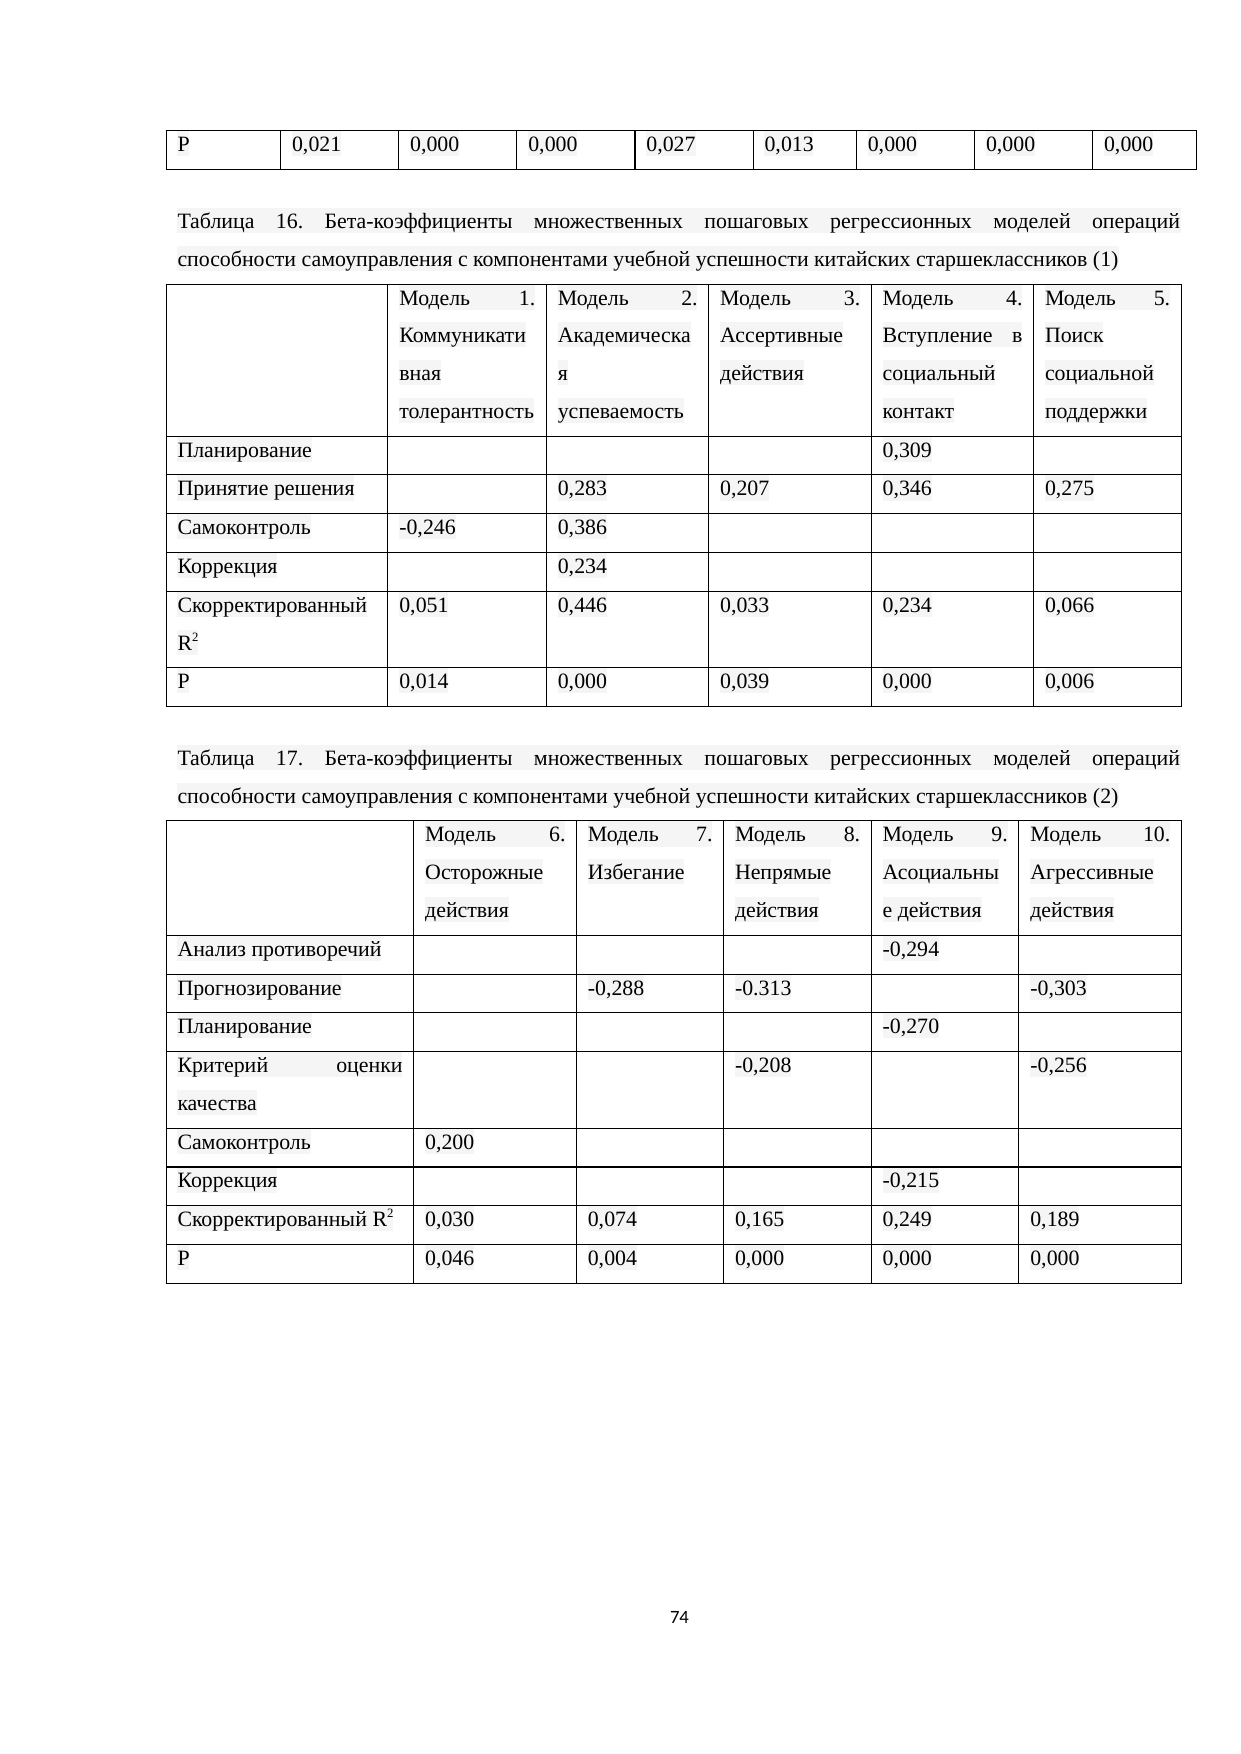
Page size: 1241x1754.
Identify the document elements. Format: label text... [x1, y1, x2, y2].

table_cell Прогнозирование [167, 975, 413, 1012]
table_cell [414, 1052, 576, 1128]
table_cell 0,013 [754, 131, 856, 169]
table_cell [724, 1013, 871, 1051]
table_cell Планирование [167, 1013, 413, 1051]
table_cell 0,000 [975, 131, 1092, 169]
table_cell [709, 437, 871, 474]
table_cell [1019, 936, 1181, 973]
table_cell -0,246 [388, 514, 546, 552]
table_cell 0,165 [724, 1206, 871, 1244]
table_cell 0,000 [724, 1245, 871, 1283]
table_cell [724, 1168, 871, 1205]
table_header Модель 10. Агрессивные действия [1019, 821, 1181, 935]
table_header Модель 7. Избегание [577, 821, 723, 935]
table_cell [547, 437, 708, 474]
table_cell 0,249 [872, 1206, 1018, 1244]
table_cell 0,021 [281, 131, 398, 169]
table_cell [577, 1052, 723, 1128]
table_cell -0,294 [872, 936, 1018, 973]
table_cell [1019, 1168, 1181, 1205]
table_cell [1034, 437, 1181, 474]
table_cell 0,000 [547, 668, 708, 706]
table_cell 0,283 [547, 475, 708, 513]
table_cell 0,051 [388, 592, 546, 667]
table_cell 0,386 [547, 514, 708, 552]
table_header Модель 6. Осторожные действия [414, 821, 576, 935]
table_header Модель 8. Непрямые действия [724, 821, 871, 935]
table_cell 0,004 [577, 1245, 723, 1283]
table_cell 0,309 [872, 437, 1033, 474]
table_cell [872, 1052, 1018, 1128]
table_cell Планирование [167, 437, 387, 474]
table_cell -0,288 [577, 975, 723, 1012]
table_cell [724, 936, 871, 973]
table_cell 0,027 [636, 131, 753, 169]
table_cell P [167, 668, 387, 706]
table_cell [577, 1168, 723, 1205]
table_cell [414, 1168, 576, 1205]
table_cell 0,000 [857, 131, 974, 169]
table_cell 0,000 [872, 668, 1033, 706]
table_cell [1019, 1129, 1181, 1166]
table_cell 0,046 [414, 1245, 576, 1283]
table_cell -0.313 [724, 975, 871, 1012]
table_cell -0,270 [872, 1013, 1018, 1051]
table_cell Принятие решения [167, 475, 387, 513]
table_header Модель 9. Асоциальные действия [872, 821, 1018, 935]
table_cell 0,189 [1019, 1206, 1181, 1244]
table_cell -0,303 [1019, 975, 1181, 1012]
table_cell [388, 553, 546, 591]
table_cell [1034, 553, 1181, 591]
table_cell [577, 1013, 723, 1051]
table_cell 0,346 [872, 475, 1033, 513]
table_cell 0,446 [547, 592, 708, 667]
table_cell Критерий оценки качества [167, 1052, 413, 1128]
table_cell 0,074 [577, 1206, 723, 1244]
table_cell Скорректированный R2 [167, 592, 387, 667]
table_cell P [167, 131, 280, 169]
table_cell 0,207 [709, 475, 871, 513]
table_cell Коррекция [167, 1168, 413, 1205]
table_cell [724, 1129, 871, 1166]
table_cell [872, 1129, 1018, 1166]
table_cell 0,000 [399, 131, 516, 169]
table_cell [577, 1129, 723, 1166]
table_cell 0,234 [872, 592, 1033, 667]
table_cell 0,000 [1093, 131, 1196, 169]
table_cell [577, 936, 723, 973]
table_cell [872, 975, 1018, 1012]
table_cell 0,006 [1034, 668, 1181, 706]
table_header Модель 1. Коммуникативная толерантность [388, 285, 546, 436]
table_cell -0,215 [872, 1168, 1018, 1205]
table_cell [388, 475, 546, 513]
table_cell 0,014 [388, 668, 546, 706]
table_cell [388, 437, 546, 474]
table_cell -0,256 [1019, 1052, 1181, 1128]
table_cell [414, 975, 576, 1012]
table_cell [872, 514, 1033, 552]
table_cell P [167, 1245, 413, 1283]
text Таблица 16. Бета-коэффициенты множественных пошаговых регрессионных моделей операций способности самоуправления с компонентами учебной успешности китайских старшеклассников (1) [177, 233, 1181, 271]
table_cell -0,208 [724, 1052, 871, 1128]
table_header Модель 2. Академическая успеваемость [547, 285, 708, 436]
text Таблица 17. Бета-коэффициенты множественных пошаговых регрессионных моделей операций способности самоуправления с компонентами учебной успешности китайских старшеклассников (2) [177, 770, 1181, 808]
table_cell Самоконтроль [167, 514, 387, 552]
table_cell [1019, 1013, 1181, 1051]
table_cell [414, 1013, 576, 1051]
table_cell [709, 553, 871, 591]
table_cell 0,234 [547, 553, 708, 591]
table_cell 0,066 [1034, 592, 1181, 667]
table_header Модель 5. Поиск социальной поддержки [1034, 285, 1181, 436]
table_cell Коррекция [167, 553, 387, 591]
table_header Модель 3. Ассертивные действия [709, 285, 871, 436]
table_header [167, 285, 387, 436]
table_cell 0,039 [709, 668, 871, 706]
table_cell [1034, 514, 1181, 552]
table_cell [872, 553, 1033, 591]
table_cell [414, 936, 576, 973]
table_cell Самоконтроль [167, 1129, 413, 1166]
table_cell 0,033 [709, 592, 871, 667]
table_cell Анализ противоречий [167, 936, 413, 973]
table_header Модель 4. Вступление в социальный контакт [872, 285, 1033, 436]
table_cell [709, 514, 871, 552]
table_cell Скорректированный R2 [167, 1206, 413, 1244]
table_cell 0,000 [1019, 1245, 1181, 1283]
table_cell 0,030 [414, 1206, 576, 1244]
table_header [167, 821, 413, 935]
table_cell 0,000 [517, 131, 634, 169]
table_cell 0,000 [872, 1245, 1018, 1283]
table_cell 0,200 [414, 1129, 576, 1166]
table_cell 0,275 [1034, 475, 1181, 513]
